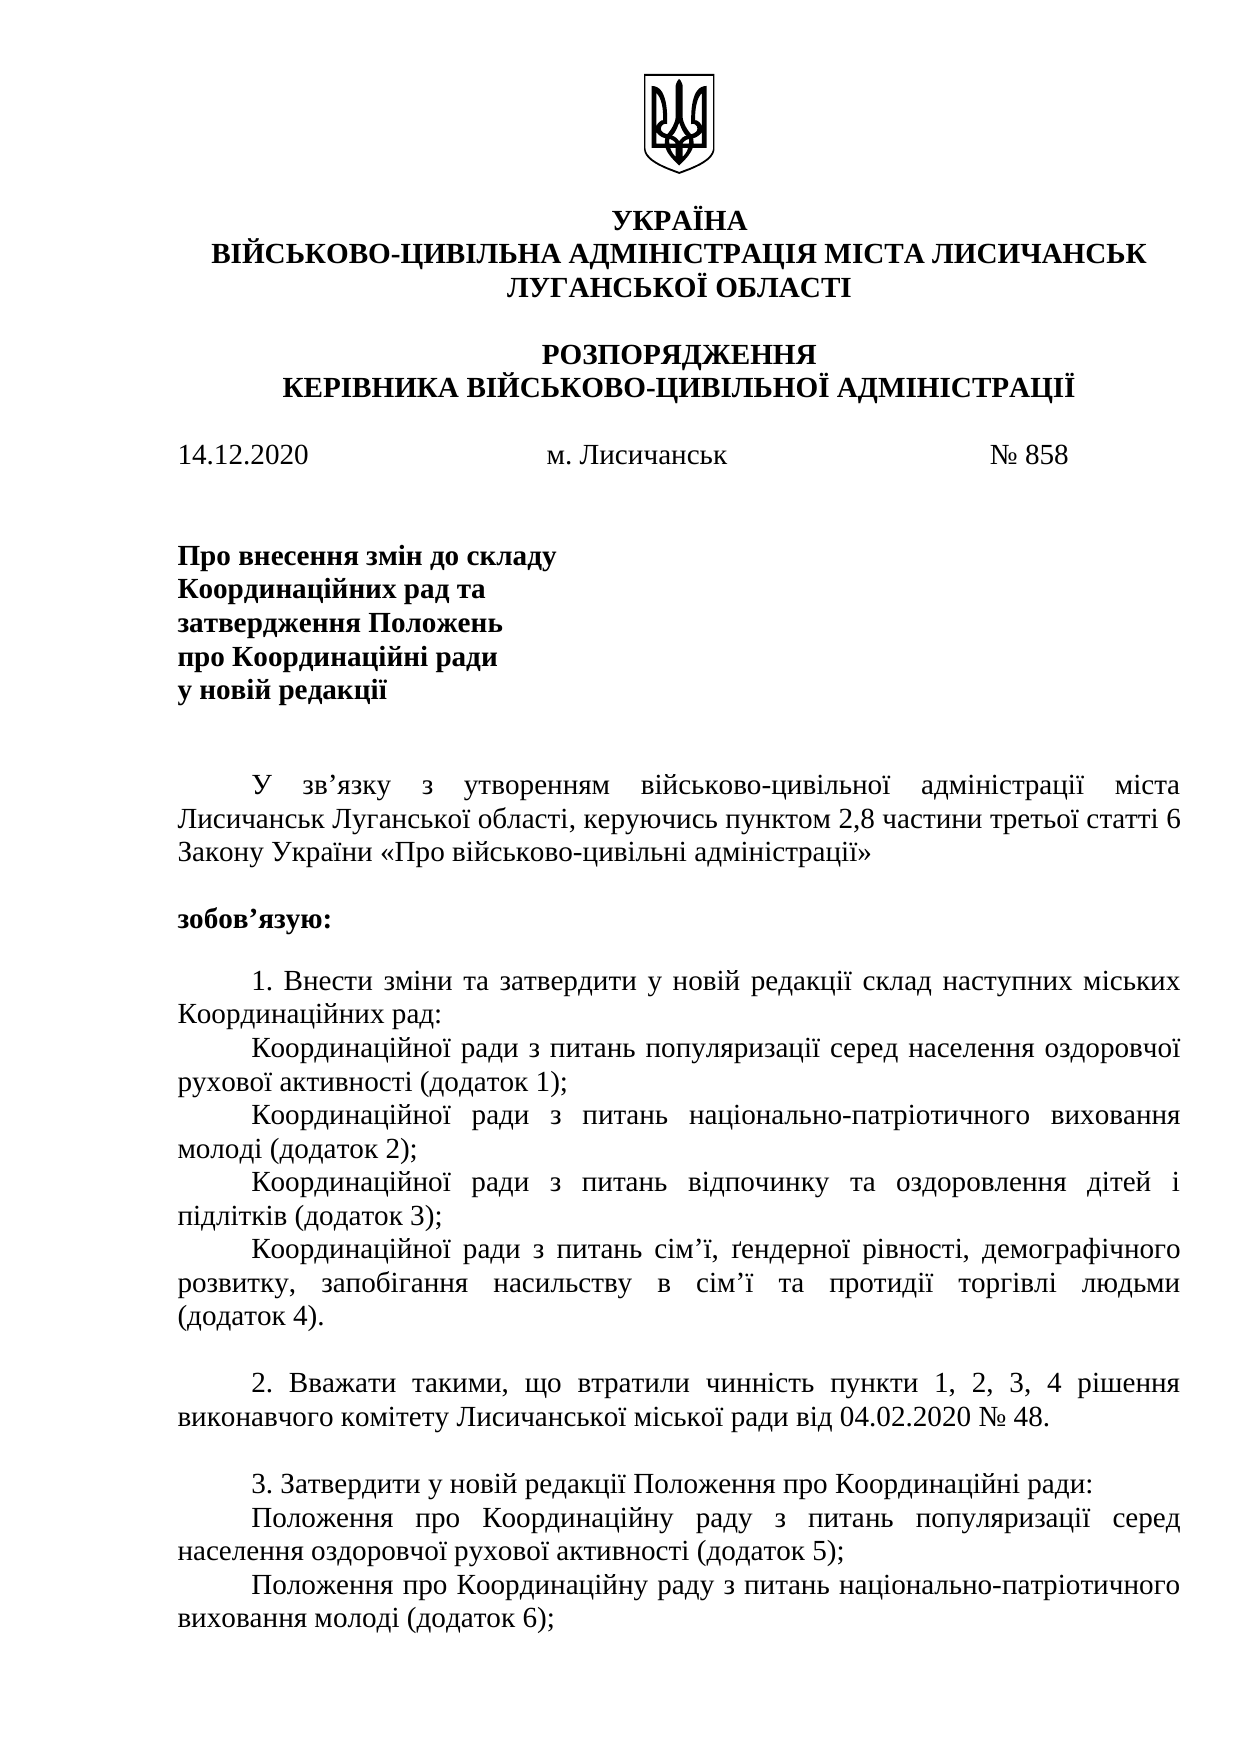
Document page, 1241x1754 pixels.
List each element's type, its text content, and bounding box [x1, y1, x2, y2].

text 1. Внести зміни та затвердити у новій редакції склад наступних міських Координаційних рад: [177, 963, 1181, 1030]
text УКРАЇНА [177, 203, 1181, 236]
text Про внесення змін до складу [177, 538, 1181, 572]
text Положення про Координаційну раду з питань популяризації серед населення оздоровчої рухової активності (додаток 5); [177, 1500, 1181, 1567]
text ЛУГАНСЬКОЇ ОБЛАСТІ [177, 270, 1181, 303]
text про Координаційні ради [177, 639, 1181, 672]
text У зв’язку з утворенням військово-цивільної адміністрації міста Лисичанськ Луганської області, керуючись пунктом 2,8 частини третьої статті 6 Закону України «Про військово-цивільні адміністрації» [177, 767, 1181, 868]
text затвердження Положень [177, 605, 1181, 639]
text РОЗПОРЯДЖЕННЯ [177, 337, 1181, 370]
text Координаційної ради з питань популяризації серед населення оздоровчої рухової активності (додаток 1); [177, 1030, 1181, 1097]
text КЕРІВНИКА ВІЙСЬКОВО-ЦИВІЛЬНОЇ АДМІНІСТРАЦІЇ [177, 370, 1181, 404]
text ВІЙСЬКОВО-ЦИВІЛЬНА АДМІНІСТРАЦІЯ МІСТА ЛИСИЧАНСЬК [177, 236, 1181, 270]
text Координаційної ради з питань національно-патріотичного виховання молоді (додаток 2); [177, 1097, 1181, 1164]
text зобов’язую: [177, 901, 1181, 935]
text Координаційної ради з питань відпочинку та оздоровлення дітей і підлітків (додаток 3); [177, 1164, 1181, 1231]
text у новій редакції [177, 672, 1181, 706]
text Координаційних рад та [177, 572, 1181, 605]
text Координаційної ради з питань сім’ї, ґендерної рівності, демографічного розвитку, запобігання насильству в сім’ї та протидії торгівлі людьми (додаток 4). [177, 1231, 1181, 1332]
text 2. Вважати такими, що втратили чинність пункти 1, 2, 3, 4 рішення виконавчого комітету Лисичанської міської ради від 04.02.2020 № 48. [177, 1366, 1181, 1433]
text 14.12.2020 м. Лисичанськ № 858 [177, 437, 1181, 471]
text Положення про Координаційну раду з питань національно-патріотичного виховання молоді (додаток 6); [177, 1567, 1181, 1634]
text 3. Затвердити у новій редакції Положення про Координаційні ради: [177, 1466, 1181, 1500]
